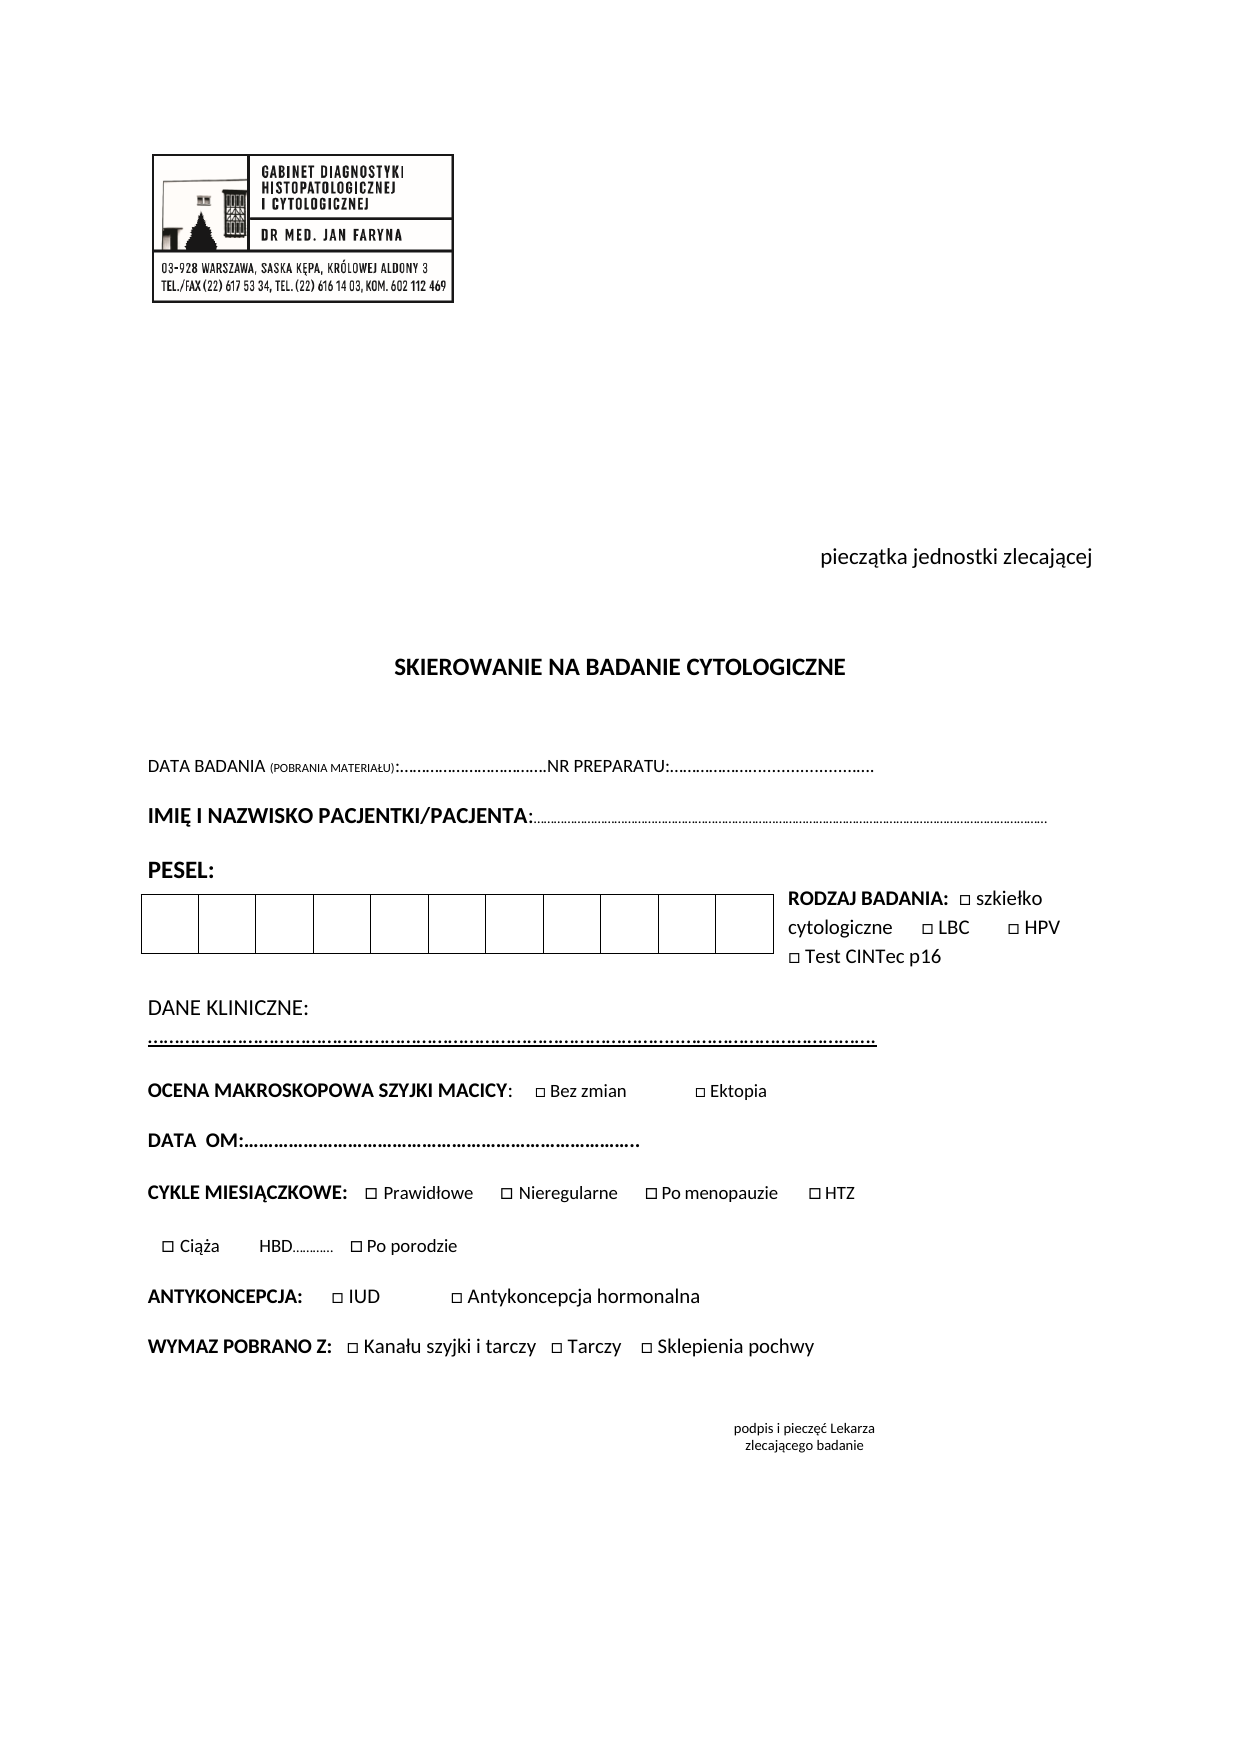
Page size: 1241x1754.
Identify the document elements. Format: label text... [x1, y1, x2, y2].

text zlecającego badanie [516, 1437, 1093, 1454]
text WYMAZ POBRANO Z: □ Kanału szyjki i tarczy □ Tarczy □ Sklepienia pochwy [148, 1333, 1093, 1359]
text pieczątka jednostki zlecającej [148, 542, 1093, 570]
text □ Ciąża HBD………… □ Po porodzie [148, 1230, 1093, 1258]
table_header [199, 895, 255, 952]
table_header [544, 895, 600, 952]
text OCENA MAKROSKOPOWA SZYJKI MACICY: □ Bez zmian □ Ektopia [148, 1077, 1093, 1103]
text CYKLE MIESIĄCZKOWE: □ Prawidłowe □ Nieregularne □ Po menopauzie □ HTZ [148, 1177, 1093, 1205]
text PESEL: [148, 854, 1093, 885]
text RODZAJ BADANIA: □ szkiełko cytologiczne □ LBC □ HPV □ Test CINTec p16 [148, 885, 1093, 968]
text ………………………………………………………………………………………..………………………………. [148, 1021, 1093, 1049]
table_header [429, 895, 485, 952]
text podpis i pieczęć Lekarza [516, 1419, 1093, 1437]
table_header [142, 895, 198, 952]
text DATA OM:…………………………………………………………………….. [148, 1127, 1093, 1153]
table_header [716, 895, 773, 952]
table_header [256, 895, 313, 952]
table_header [314, 895, 370, 952]
picture [147, 147, 457, 306]
text IMIĘ I NAZWISKO PACJENTKI/PACJENTA:……………………………………………………………………………………………………………………………………… [148, 801, 1093, 829]
text DANE KLINICZNE: [148, 993, 1093, 1021]
table_header [486, 895, 543, 952]
table_header [601, 895, 658, 952]
table_header [371, 895, 428, 952]
text SKIEROWANIE NA BADANIE CYTOLOGICZNE [148, 651, 1093, 682]
text ANTYKONCEPCJA: □ IUD □ Antykoncepcja hormonalna [148, 1283, 1093, 1309]
table_header [659, 895, 715, 952]
text DATA BADANIA (POBRANIA MATERIAŁU):…………………………….NR PREPARATU:……………….......................…. [148, 754, 1093, 777]
